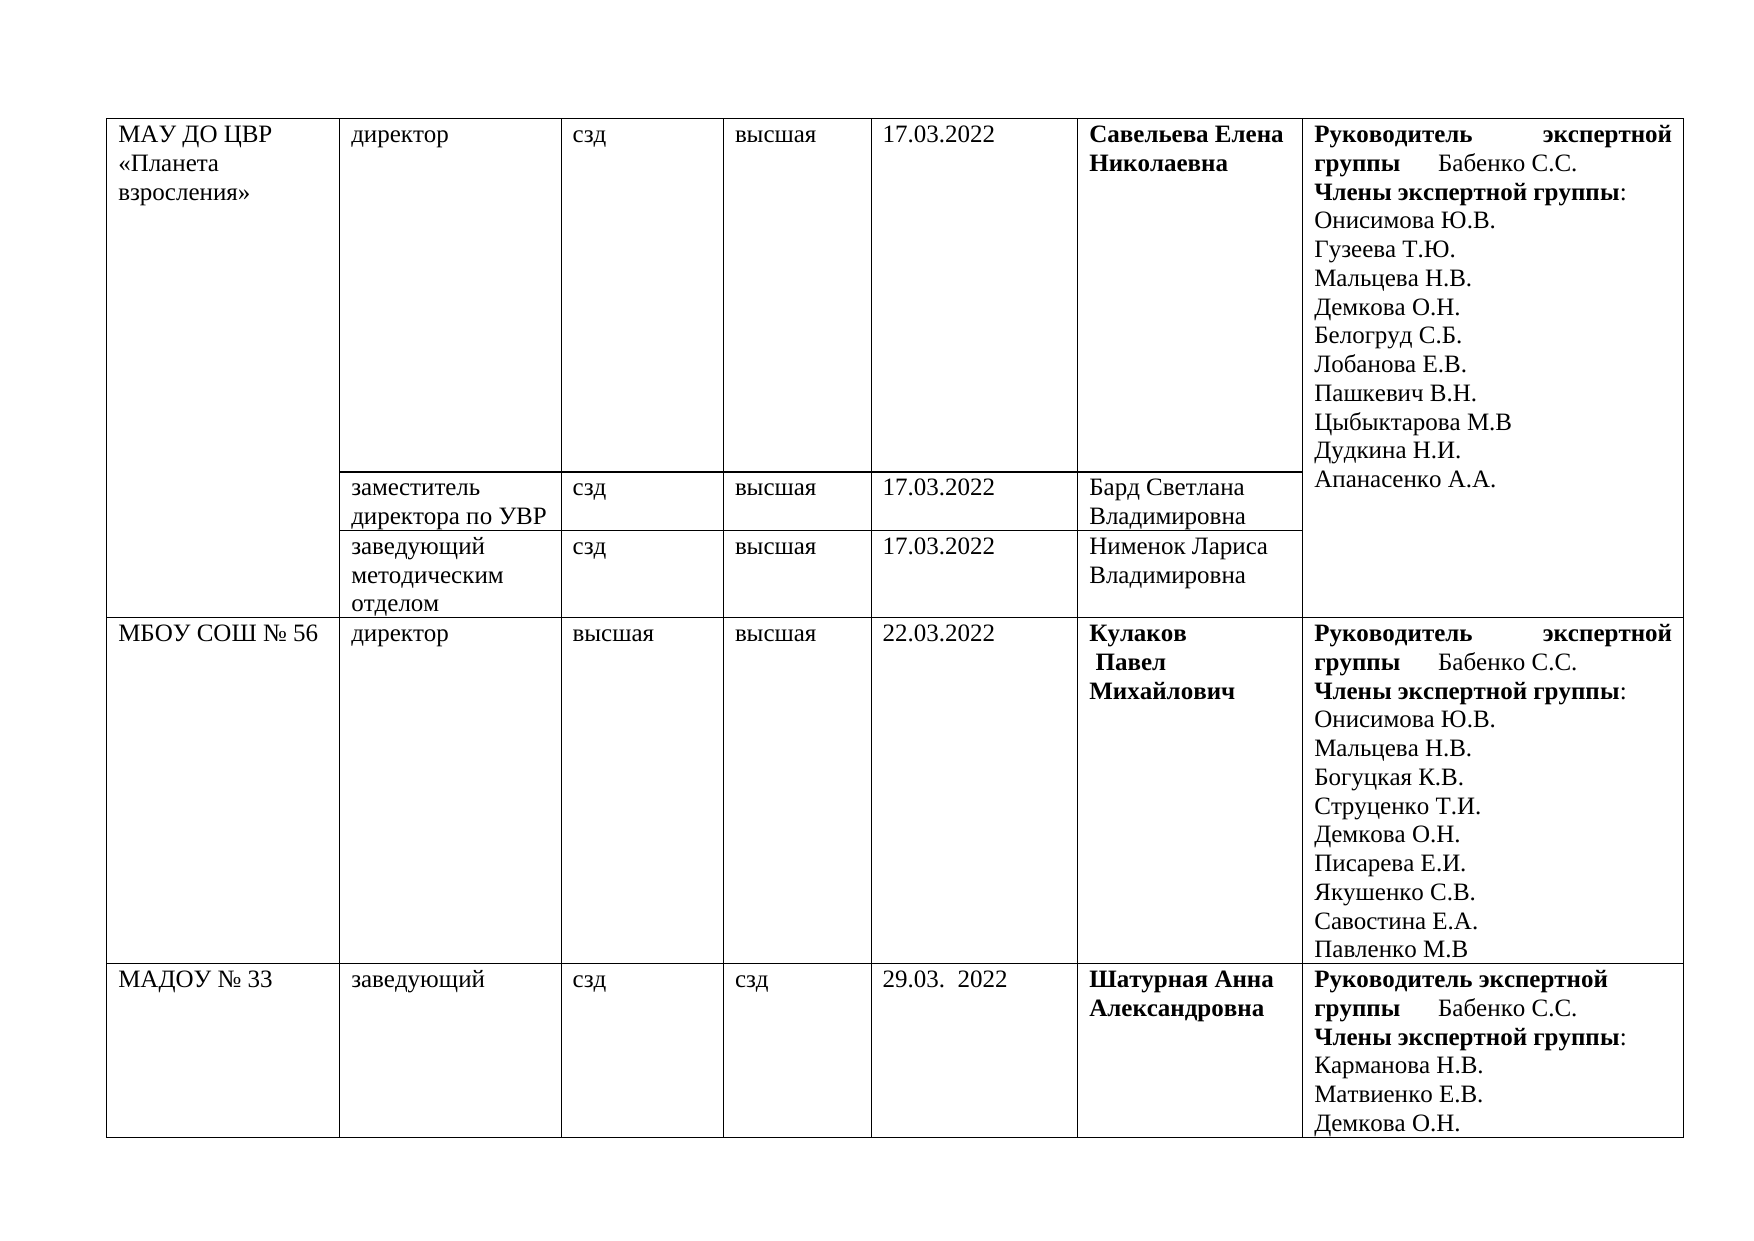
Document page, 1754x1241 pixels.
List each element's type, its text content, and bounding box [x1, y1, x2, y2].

table_cell высшая [724, 119, 871, 471]
table_cell Кулаков Павел Михайлович [1078, 618, 1302, 963]
table_cell Руководитель экспертной группы Бабенко С.С. Члены экспертной группы: Онисимова Ю.В. Гузеева Т.Ю. Мальцева Н.В. Демкова О.Н. Белогруд С.Б. Лобанова Е.В. Пашкевич В.Н. Цыбыктарова М.В Дудкина Н.И. Апанасенко А.А. [1303, 119, 1683, 617]
table_cell 29.03. 2022 [872, 964, 1077, 1137]
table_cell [1078, 964, 1302, 1137]
table_cell МАУ ДО ЦВР «Планета взросления» [107, 119, 339, 617]
table_cell заместитель директора по УВР [340, 473, 561, 530]
table_cell 17.03.2022 [872, 119, 1077, 471]
table_cell высшая [724, 531, 871, 617]
table_cell сзд [562, 531, 723, 617]
table_cell высшая [724, 473, 871, 530]
table_cell заведующий [340, 964, 561, 1137]
table_cell МБОУ СОШ № 56 [107, 618, 339, 963]
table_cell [1303, 964, 1683, 1137]
table_cell сзд [562, 119, 723, 471]
table_cell Савельева Елена Николаевна [1078, 119, 1302, 471]
table_cell высшая [724, 618, 871, 963]
table_cell сзд [724, 964, 871, 1137]
table_cell директор [340, 119, 561, 471]
table_cell сзд [562, 473, 723, 530]
table_cell Нименок Лариса Владимировна [1078, 531, 1302, 617]
table_cell 17.03.2022 [872, 473, 1077, 530]
table_cell заведующий методическим отделом [340, 531, 561, 617]
table_cell высшая [562, 618, 723, 963]
table_cell Бард Светлана Владимировна [1078, 473, 1302, 530]
table_cell МАДОУ № 33 [107, 964, 339, 1137]
table_cell Руководитель экспертной группы Бабенко С.С. Члены экспертной группы: Онисимова Ю.В. Мальцева Н.В. Богуцкая К.В. Струценко Т.И. Демкова О.Н. Писарева Е.И. Якушенко С.В. Савостина Е.А. Павленко М.В [1303, 618, 1683, 963]
table_cell 22.03.2022 [872, 618, 1077, 963]
table_cell сзд [562, 964, 723, 1137]
table_cell 17.03.2022 [872, 531, 1077, 617]
table_cell директор [340, 618, 561, 963]
